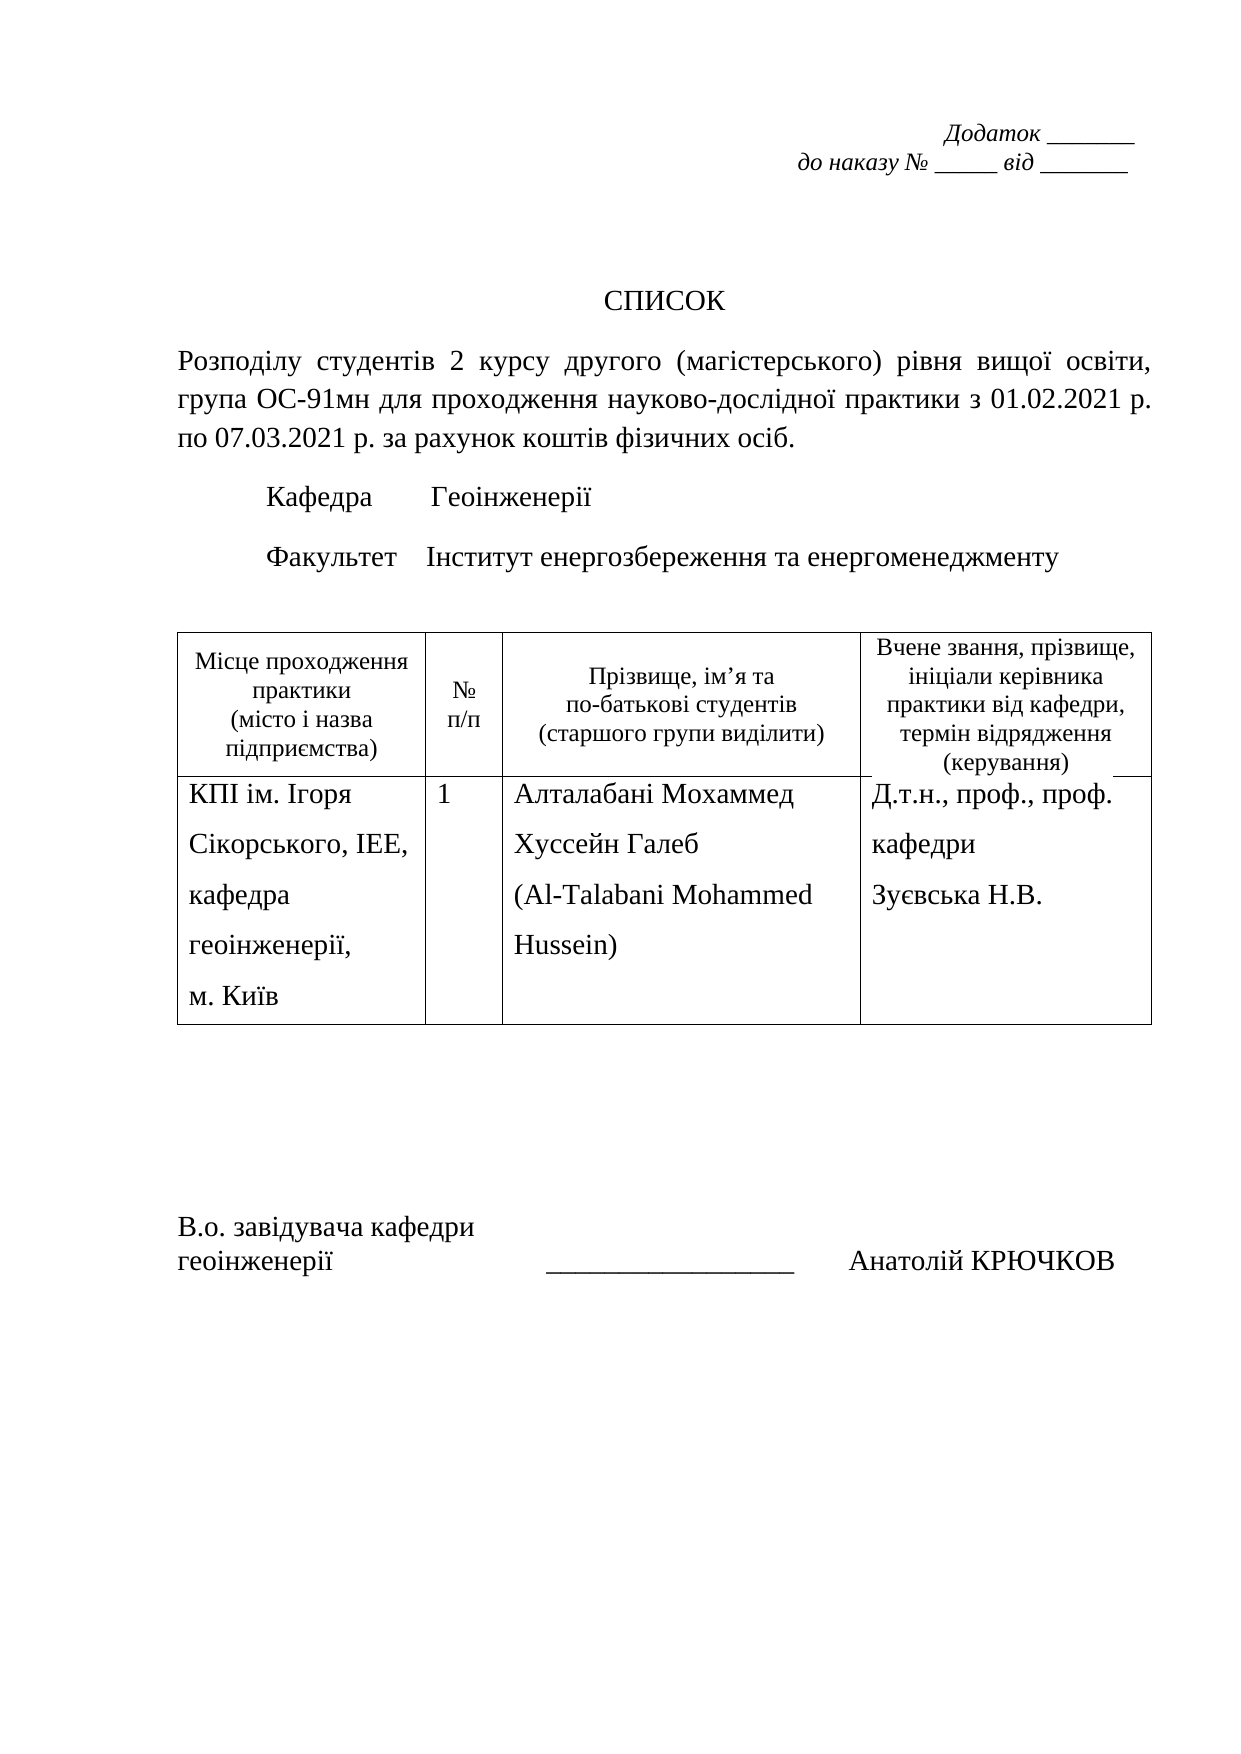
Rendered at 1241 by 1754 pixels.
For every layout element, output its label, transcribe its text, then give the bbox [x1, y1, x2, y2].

text СПИСОК [177, 283, 1152, 317]
table_header Місце проходження практики (місто і назва підприємства) [178, 633, 425, 776]
text Розподілу студентів 2 курсу другого (магістерського) рівня вищої освіти, група ОС-91мн для проходження науково-дослідної практики з 01.02.2021 р. по 07.03.2021 р. за рахунок коштів фізичних осіб. [177, 343, 1152, 453]
table_header Вчене звання, прізвище, ініціали керівника практики від кафедри, термін відрядження (керування) [861, 633, 1151, 776]
text В.о. завідувача кафедри [177, 1209, 1152, 1243]
table_cell КПІ ім. Ігоря Сікорського, ІЕЕ, кафедра геоінженерії, м. Київ [178, 777, 425, 1024]
text Факультет Інститут енергозбереження та енергоменеджменту [266, 539, 1152, 572]
table_header № п/п [426, 633, 502, 776]
text Додаток _______ [945, 118, 1152, 147]
table_cell 1 [426, 777, 502, 1024]
text Кафедра Геоінженерії [266, 479, 1152, 513]
text до наказу № _____ від _______ [797, 147, 1152, 176]
table_header Прізвище, ім’я та по-батькові студентів (старшого групи виділити) [503, 633, 860, 776]
table_cell Д.т.н., проф., проф. кафедри Зуєвська Н.В. [861, 777, 1151, 1024]
text геоінженерії _________________ Анатолій КРЮЧКОВ [177, 1243, 1152, 1276]
table_cell Алталабані Мохаммед Хуссейн Галеб (Al-Talabani Mohammed Hussein) [503, 777, 860, 1024]
